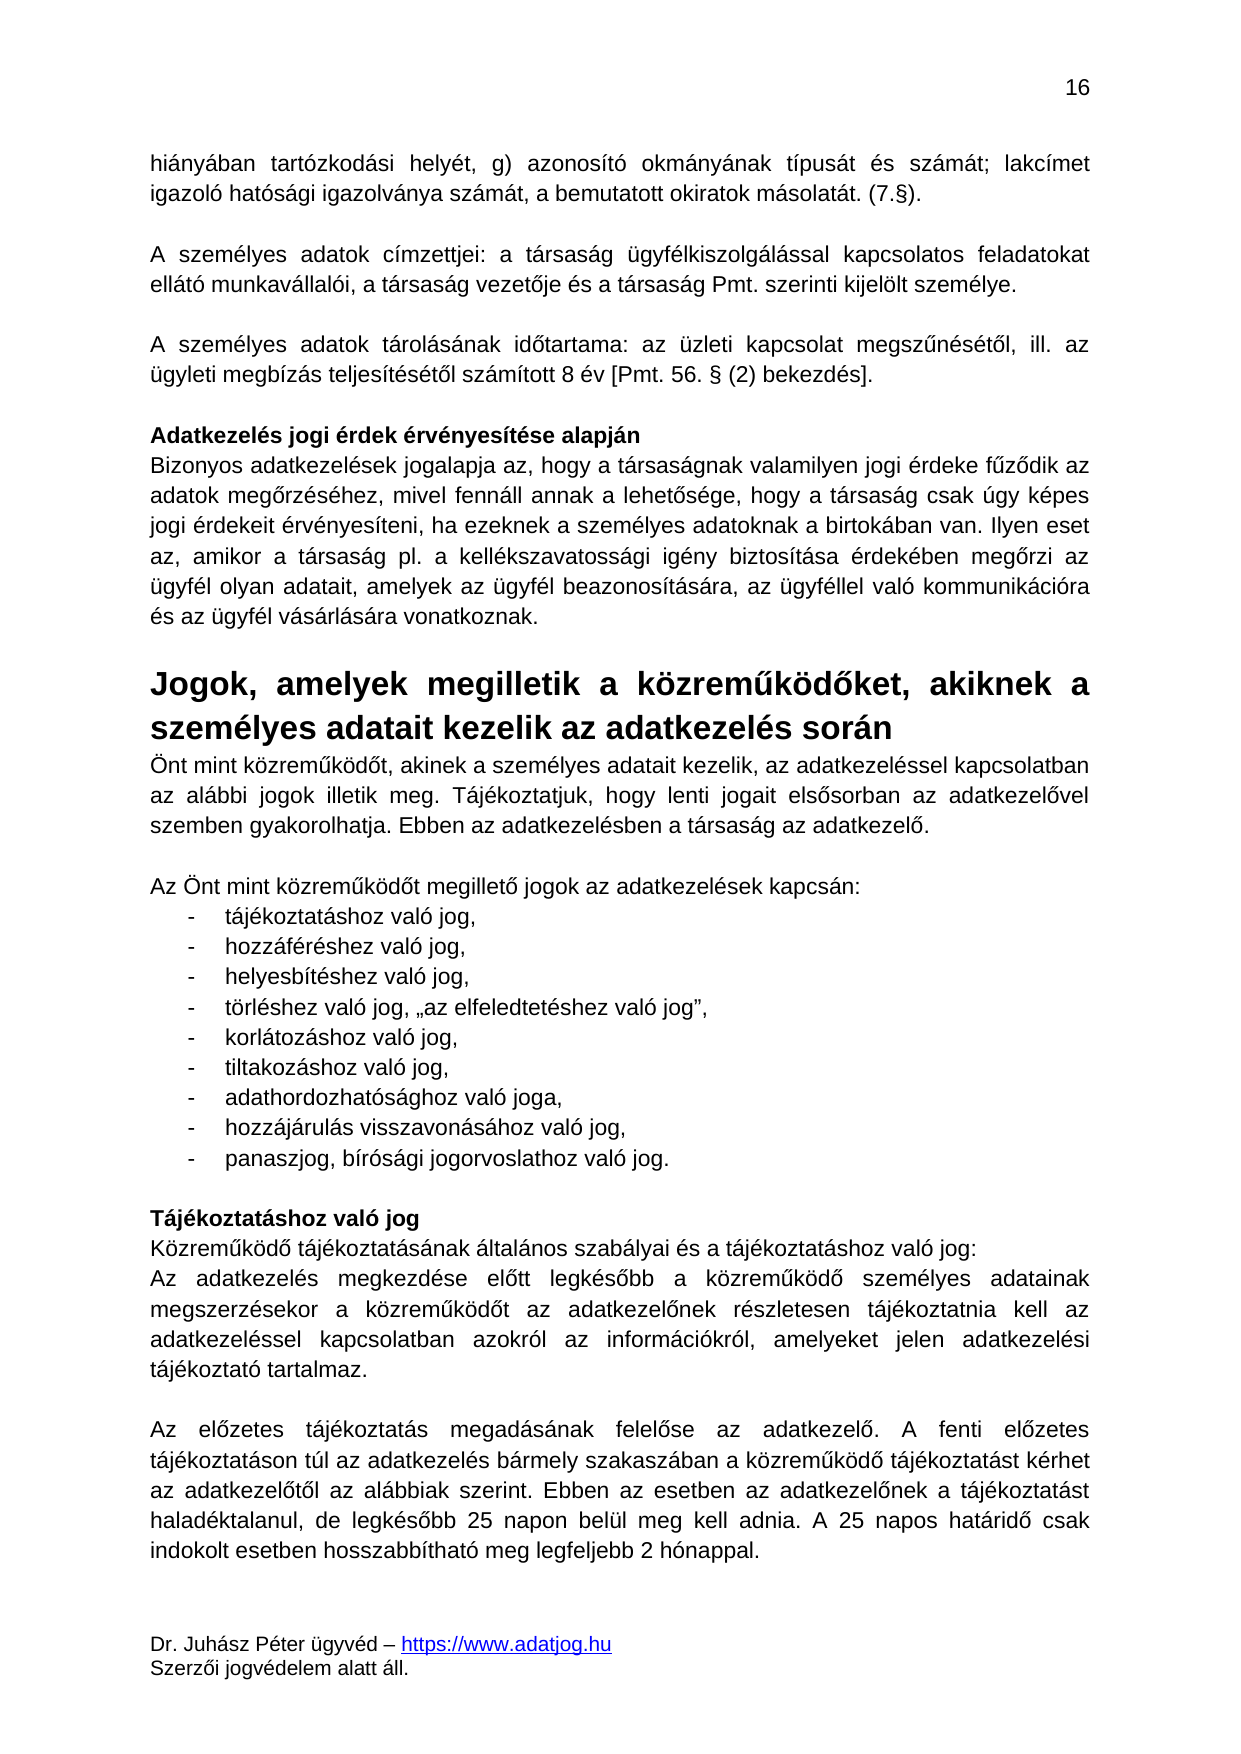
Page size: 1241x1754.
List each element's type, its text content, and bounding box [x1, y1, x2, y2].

text Az Önt mint közreműködőt megillető jogok az adatkezelések kapcsán: [150, 873, 1090, 899]
list tiltakozáshoz való jog, [187, 1054, 1090, 1080]
list helyesbítéshez való jog, [187, 963, 1090, 990]
list tájékoztatáshoz való jog, [187, 903, 1090, 929]
list hozzájárulás visszavonásához való jog, [187, 1114, 1090, 1141]
list panaszjog, bírósági jogorvoslathoz való jog. [187, 1144, 1090, 1171]
subtitle Jogok, amelyek megilletik a közreműködőket, akiknek a személyes adatait kezelik az adatkezelés során [150, 663, 1090, 746]
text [150, 150, 1090, 207]
text Tájékoztatáshoz való jog [150, 1205, 1090, 1231]
text A személyes adatok tárolásának időtartama: az üzleti kapcsolat megszűnésétől, ill. az ügyleti megbízás teljesítésétől számított 8 év [Pmt. 56. § (2) bekezdés]. [150, 331, 1090, 388]
text Adatkezelés jogi érdek érvényesítése alapján [150, 422, 1090, 448]
list adathordozhatósághoz való joga, [187, 1084, 1090, 1111]
text Bizonyos adatkezelések jogalapja az, hogy a társaságnak valamilyen jogi érdeke fűződik az adatok megőrzéséhez, mivel fennáll annak a lehetősége, hogy a társaság csak úgy képes jogi érdekeit érvényesíteni, ha ezeknek a személyes adatoknak a birtokában van. Ilyen eset az, amikor a társaság pl. a kellékszavatossági igény biztosítása érdekében megőrzi az ügyfél olyan adatait, amelyek az ügyfél beazonosítására, az ügyféllel való kommunikációra és az ügyfél vásárlására vonatkoznak. [150, 452, 1090, 629]
text Önt mint közreműködőt, akinek a személyes adatait kezelik, az adatkezeléssel kapcsolatban az alábbi jogok illetik meg. Tájékoztatjuk, hogy lenti jogait elsősorban az adatkezelővel szemben gyakorolhatja. Ebben az adatkezelésben a társaság az adatkezelő. [150, 752, 1090, 839]
list törléshez való jog, „az elfeledtetéshez való jog”, [187, 993, 1090, 1020]
text A személyes adatok címzettjei: a társaság ügyfélkiszolgálással kapcsolatos feladatokat ellátó munkavállalói, a társaság vezetője és a társaság Pmt. szerinti kijelölt személye. [150, 241, 1090, 297]
text Közreműködő tájékoztatásának általános szabályai és a tájékoztatáshoz való jog: [150, 1235, 1090, 1262]
text Az előzetes tájékoztatás megadásának felelőse az adatkezelő. A fenti előzetes tájékoztatáson túl az adatkezelés bármely szakaszában a közreműködő tájékoztatást kérhet az adatkezelőtől az alábbiak szerint. Ebben az esetben az adatkezelőnek a tájékoztatást haladéktalanul, de legkésőbb 25 napon belül meg kell adnia. A 25 napos határidő csak indokolt esetben hosszabbítható meg legfeljebb 2 hónappal. [150, 1416, 1090, 1564]
list hozzáféréshez való jog, [187, 933, 1090, 959]
list korlátozáshoz való jog, [187, 1024, 1090, 1050]
text Az adatkezelés megkezdése előtt legkésőbb a közreműködő személyes adatainak megszerzésekor a közreműködőt az adatkezelőnek részletesen tájékoztatnia kell az adatkezeléssel kapcsolatban azokról az információkról, amelyeket jelen adatkezelési tájékoztató tartalmaz. [150, 1265, 1090, 1382]
